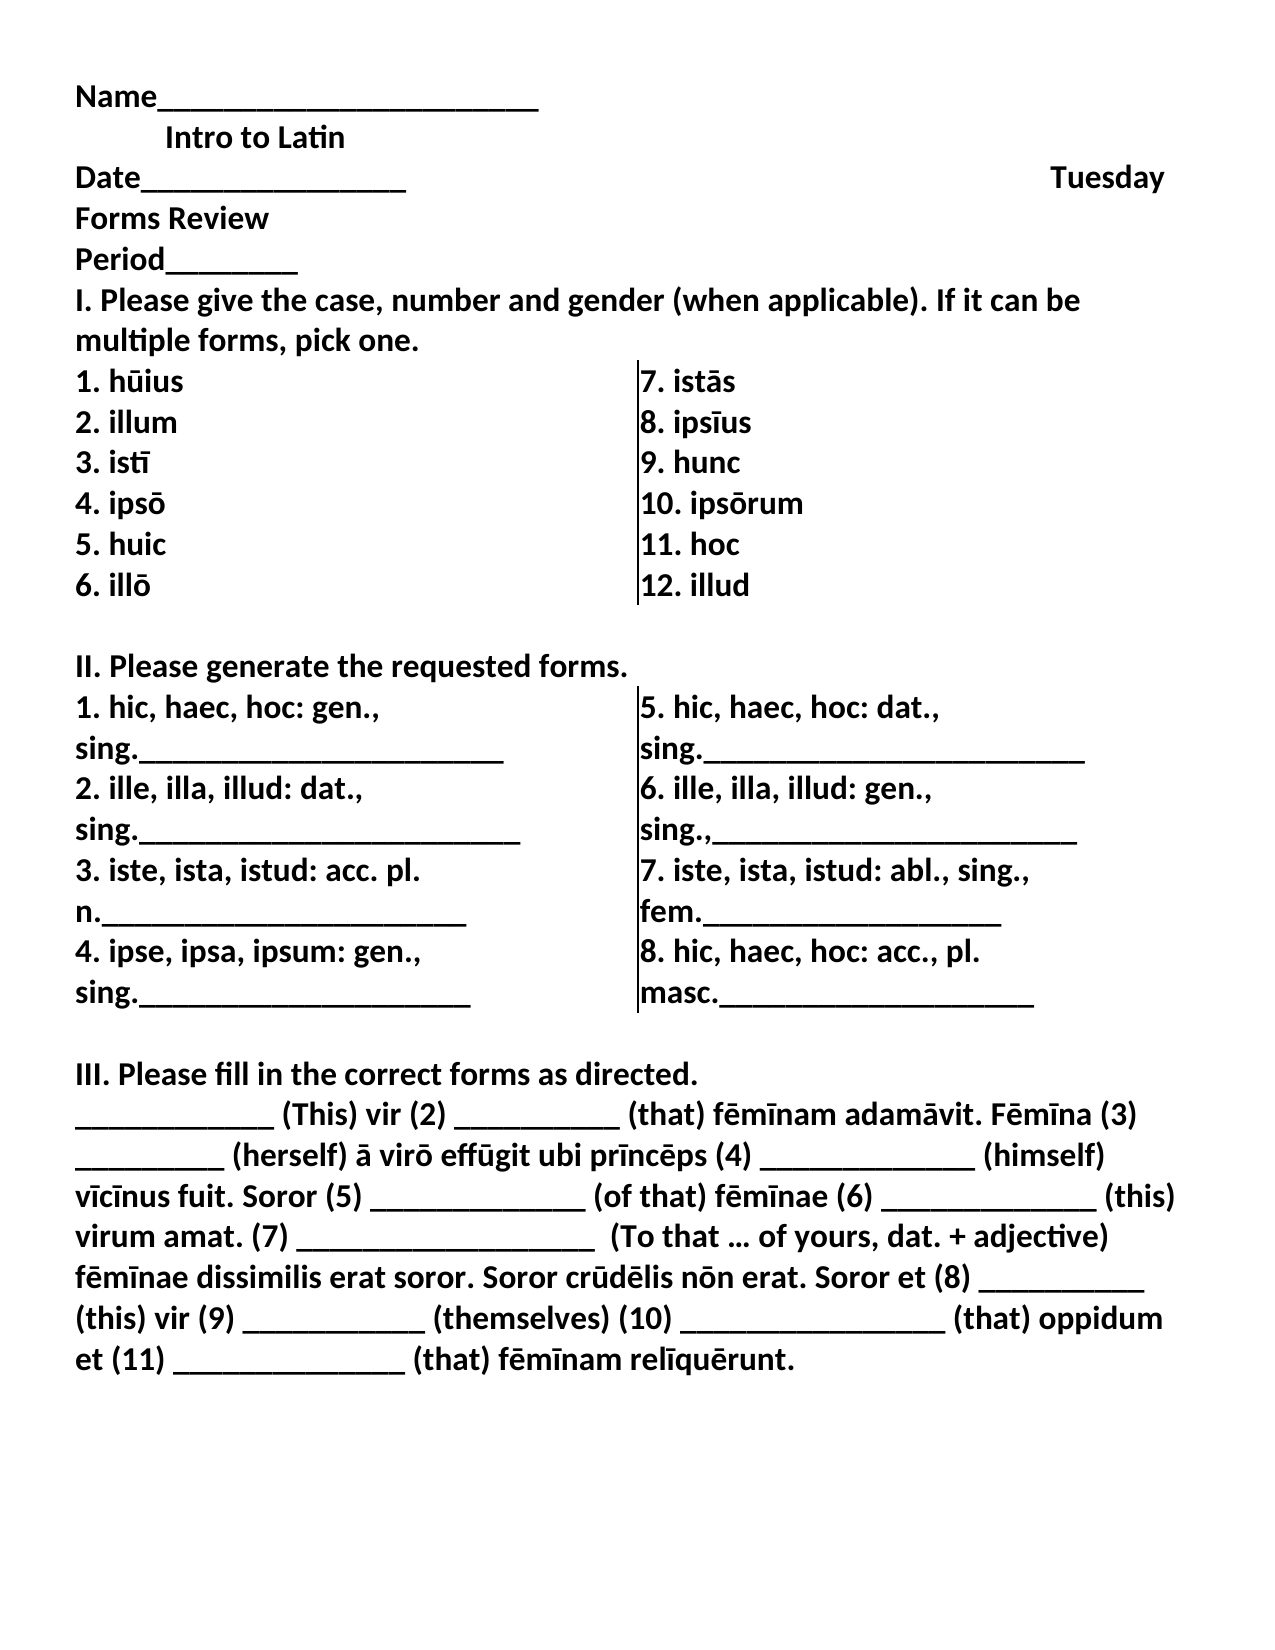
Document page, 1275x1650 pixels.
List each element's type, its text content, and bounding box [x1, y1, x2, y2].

text 4. ipsō [75, 482, 635, 523]
text ____________ (This) vir (2) __________ (that) fēmīnam adamāvit. Fēmīna (3) _________ (herself) ā virō effūgit ubi prīncēps (4) _____________ (himself) vīcīnus fuit. Soror (5) _____________ (of that) fēmīnae (6) _____________ (this) virum amat. (7) __________________ (To that … of yours, dat. + adjective) fēmīnae dissimilis erat soror. Soror crūdēlis nōn erat. Soror et (8) __________ (this) vir (9) ___________ (themselves) (10) ________________ (that) oppidum et (11) ______________ (that) fēmīnam relīquērunt. [75, 1093, 1200, 1378]
text 6. ille, illa, illud: gen., sing.,______________________ [639, 767, 1200, 849]
text 1. hūius [75, 360, 635, 401]
text 11. hoc [639, 523, 1200, 564]
text 9. hunc [639, 442, 1200, 482]
text 7. iste, ista, istud: abl., sing., fem.__________________ [639, 849, 1200, 930]
text 2. illum [75, 401, 635, 442]
text Name_______________________ Intro to Latin [75, 75, 1200, 156]
text 6. illō [75, 564, 635, 604]
text Period________ [75, 238, 1200, 279]
text Date________________ Tuesday Forms Review [75, 156, 1200, 238]
text 8. ipsīus [639, 401, 1200, 442]
text 12. illud [639, 564, 1200, 604]
text 3. iste, ista, istud: acc. pl. n.______________________ [75, 849, 635, 930]
text 5. hic, haec, hoc: dat., sing._______________________ [639, 686, 1200, 767]
text 7. istās [639, 360, 1200, 401]
text 4. ipse, ipsa, ipsum: gen., sing.____________________ [75, 930, 635, 1012]
text I. Please give the case, number and gender (when applicable). If it can be multiple forms, pick one. [75, 279, 1200, 360]
text 10. ipsōrum [639, 482, 1200, 523]
text 1. hic, haec, hoc: gen., sing.______________________ [75, 686, 635, 767]
text 2. ille, illa, illud: dat., sing._______________________ [75, 767, 635, 849]
text 5. huic [75, 523, 635, 564]
text III. Please fill in the correct forms as directed. [75, 1052, 1200, 1093]
text 3. istī [75, 442, 635, 482]
text 8. hic, haec, hoc: acc., pl. masc.___________________ [639, 930, 1200, 1012]
text II. Please generate the requested forms. [75, 645, 1200, 686]
